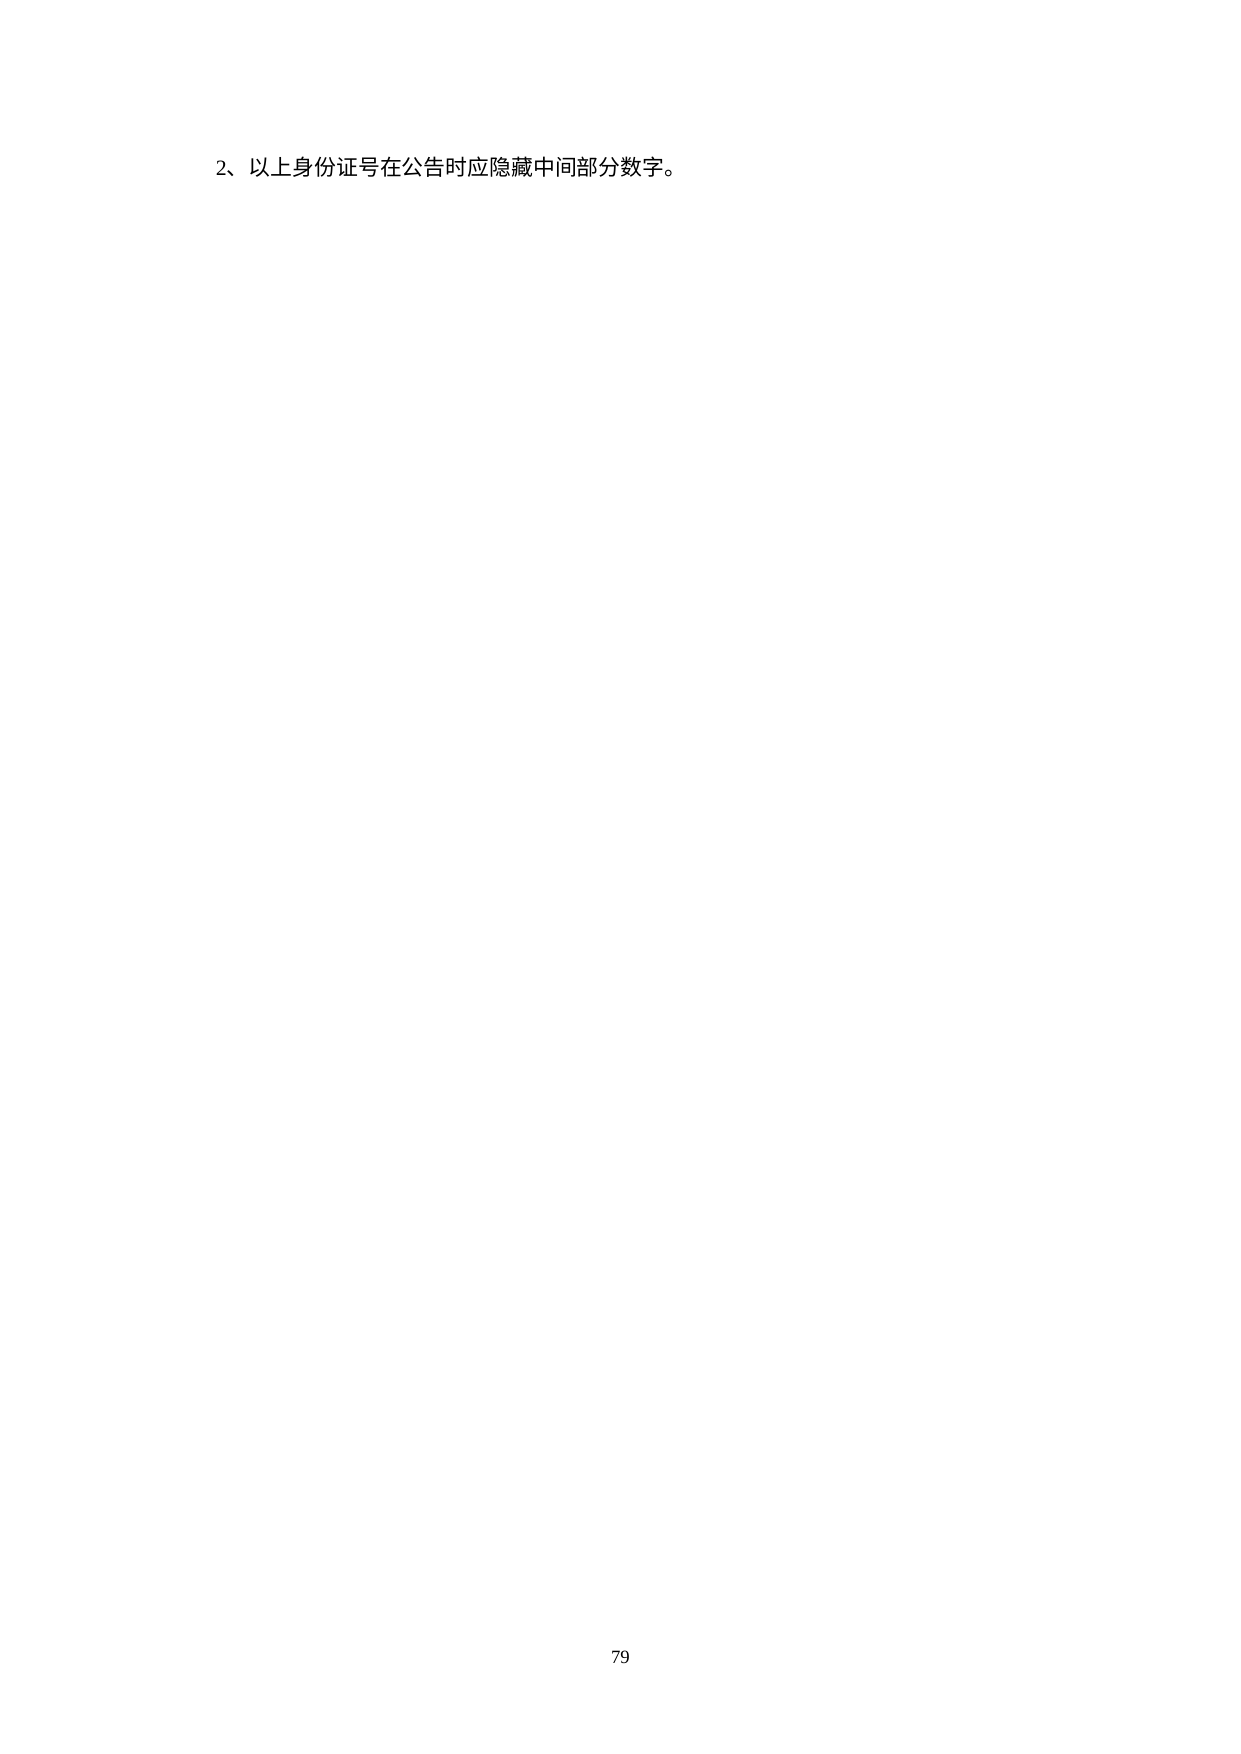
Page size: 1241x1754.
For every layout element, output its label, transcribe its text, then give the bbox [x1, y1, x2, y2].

text 2、以上身份证号在公告时应隐藏中间部分数字。 [150, 150, 1090, 182]
